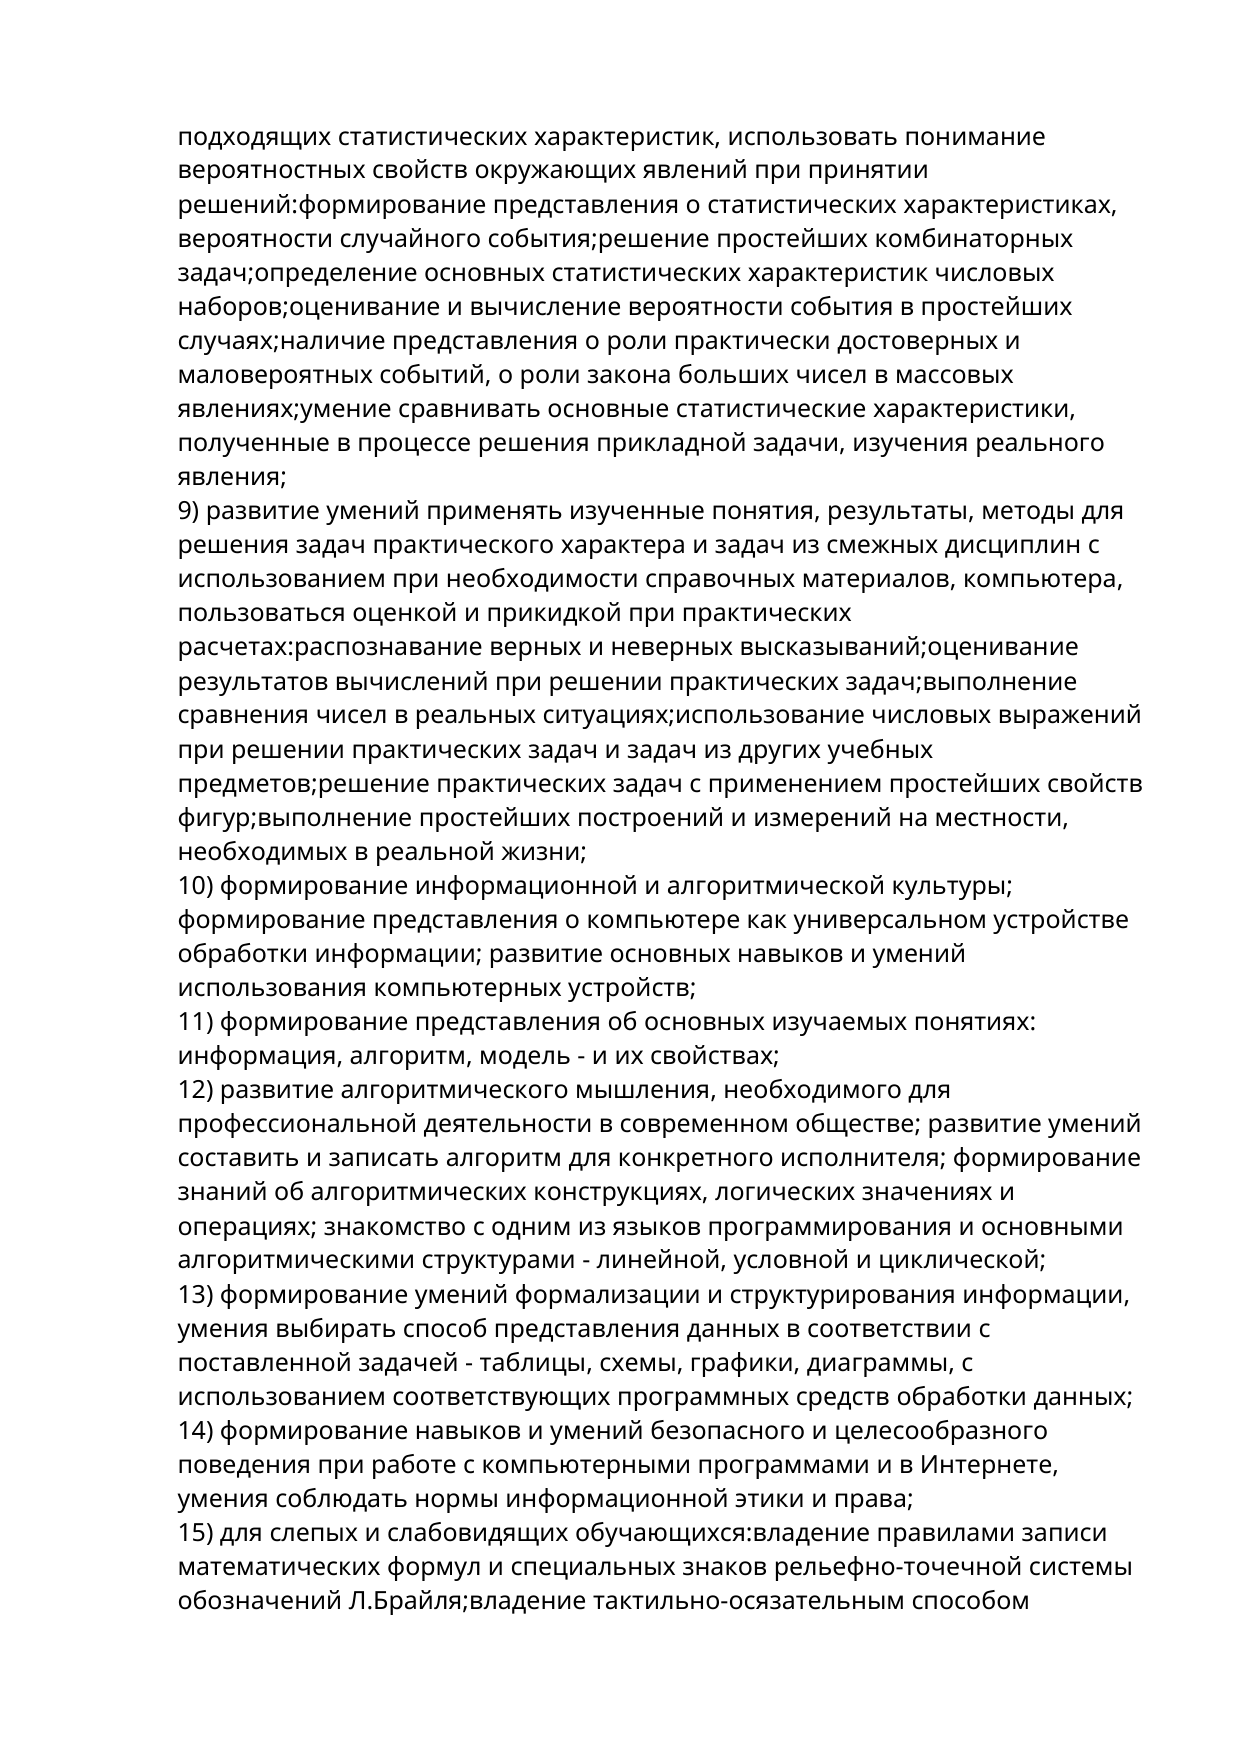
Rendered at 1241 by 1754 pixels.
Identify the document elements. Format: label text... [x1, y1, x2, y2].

text 9) развитие умений применять изученные понятия, результаты, методы для решения задач практического характера и задач из смежных дисциплин с использованием при необходимости справочных материалов, компьютера, пользоваться оценкой и прикидкой при практических расчетах:распознавание верных и неверных высказываний;оценивание результатов вычислений при решении практических задач;выполнение сравнения чисел в реальных ситуациях;использование числовых выражений при решении практических задач и задач из других учебных предметов;решение практических задач с применением простейших свойств фигур;выполнение простейших построений и измерений на местности, необходимых в реальной жизни; [177, 493, 1152, 867]
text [177, 1515, 1152, 1617]
text 14) формирование навыков и умений безопасного и целесообразного поведения при работе с компьютерными программами и в Интернете, умения соблюдать нормы информационной этики и права; [177, 1412, 1152, 1515]
text 13) формирование умений формализации и структурирования информации, умения выбирать способ представления данных в соответствии с поставленной задачей - таблицы, схемы, графики, диаграммы, с использованием соответствующих программных средств обработки данных; [177, 1276, 1152, 1412]
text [177, 118, 1152, 493]
text 10) формирование информационной и алгоритмической культуры; формирование представления о компьютере как универсальном устройстве обработки информации; развитие основных навыков и умений использования компьютерных устройств; [177, 867, 1152, 1004]
text 11) формирование представления об основных изучаемых понятиях: информация, алгоритм, модель - и их свойствах; [177, 1004, 1152, 1072]
text 12) развитие алгоритмического мышления, необходимого для профессиональной деятельности в современном обществе; развитие умений составить и записать алгоритм для конкретного исполнителя; формирование знаний об алгоритмических конструкциях, логических значениях и операциях; знакомство с одним из языков программирования и основными алгоритмическими структурами - линейной, условной и циклической; [177, 1072, 1152, 1276]
